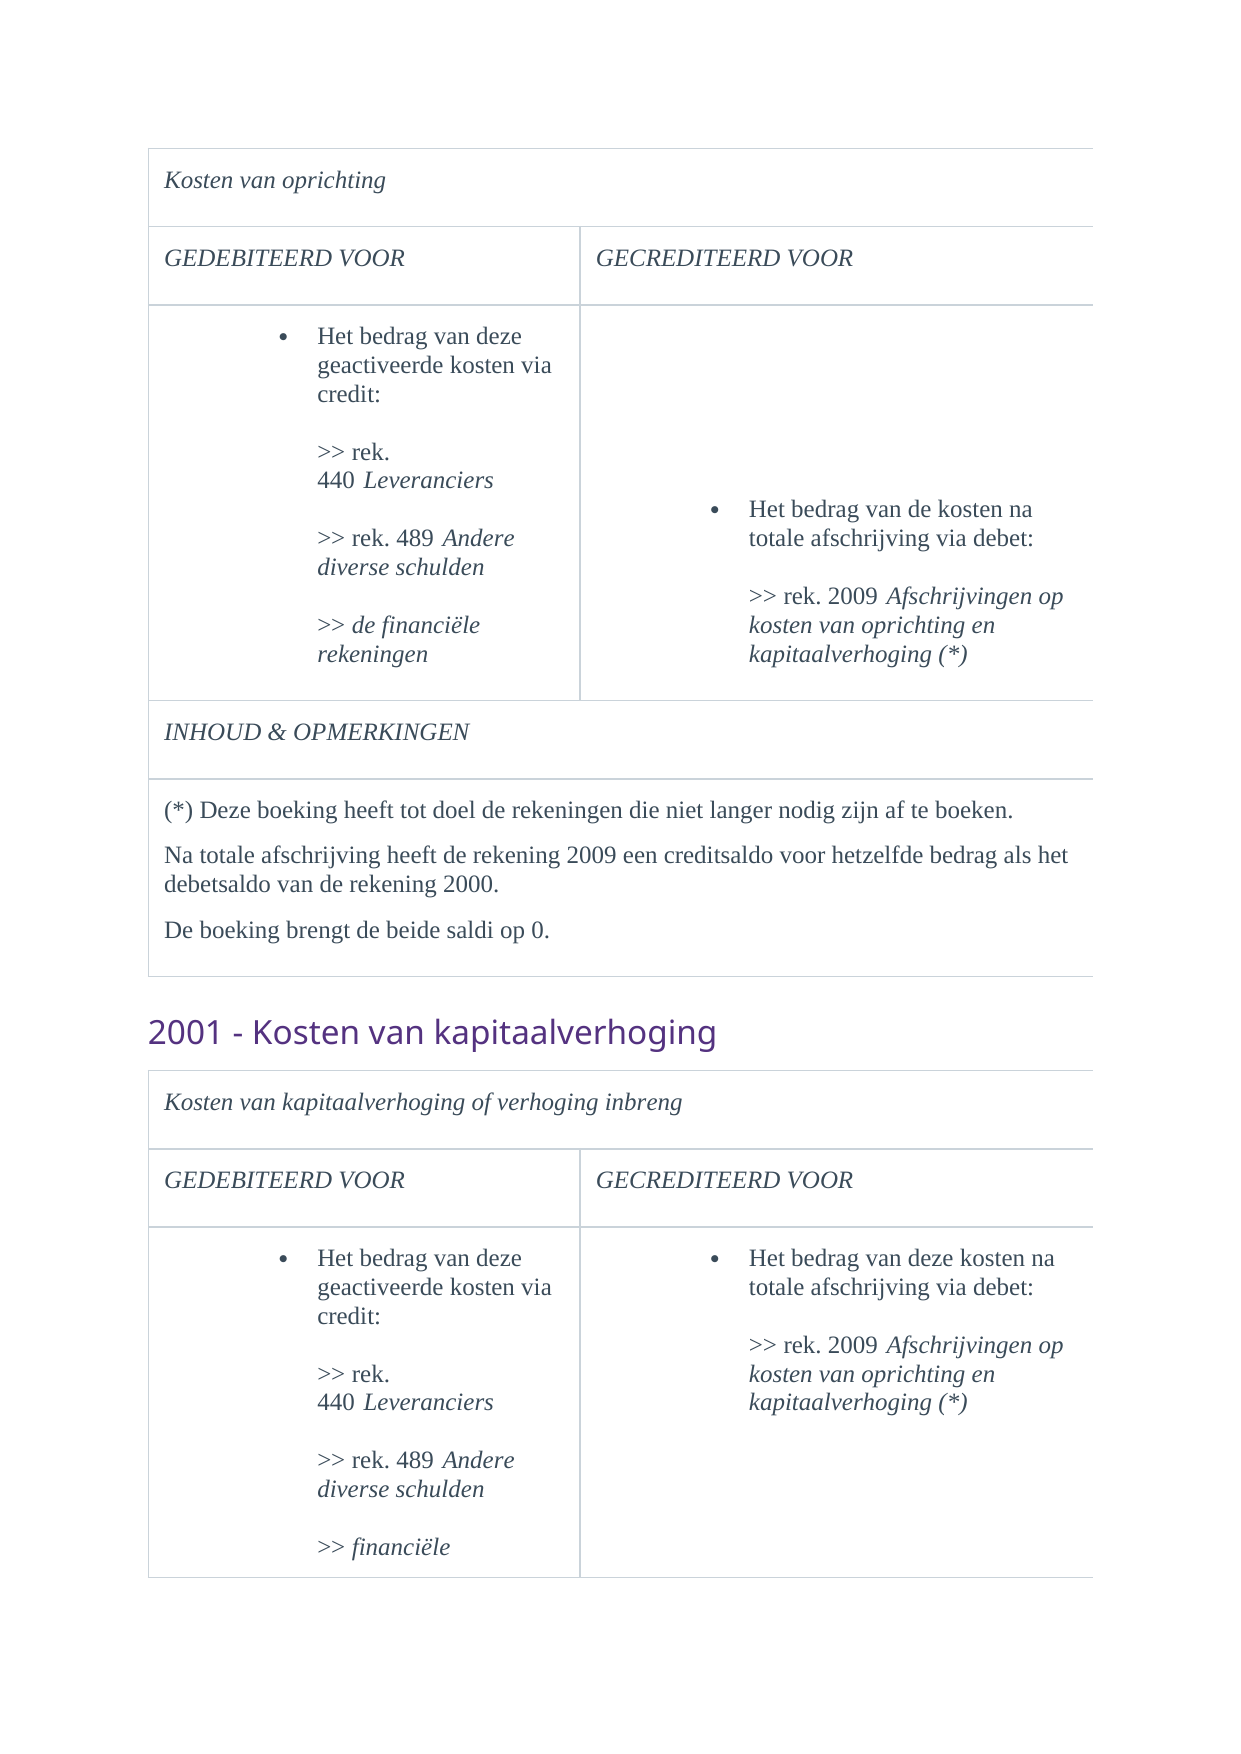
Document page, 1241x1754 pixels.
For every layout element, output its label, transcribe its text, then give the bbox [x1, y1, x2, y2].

table_cell GECREDITEERD VOOR [581, 1150, 1092, 1226]
table_cell GECREDITEERD VOOR [581, 227, 1092, 304]
table_cell INHOUD & OPMERKINGEN [149, 701, 1092, 778]
text 2001 - Kosten van kapitaalverhoging [148, 1009, 1093, 1054]
table_cell Het bedrag van de kosten na totale afschrijving via debet: >> rek. 2009 Afschrijvingen op kosten van oprichting en kapitaalverhoging (*) [581, 306, 1092, 700]
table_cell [581, 1228, 1092, 1576]
table_cell GEDEBITEERD VOOR [149, 227, 579, 304]
table_cell (*) Deze boeking heeft tot doel de rekeningen die niet langer nodig zijn af te boeken. Na totale afschrijving heeft de rekening 2009 een creditsaldo voor hetzelfde bedrag als het debetsaldo van de rekening 2000. De boeking brengt de beide saldi op 0. [149, 780, 1092, 976]
table_cell GEDEBITEERD VOOR [149, 1150, 579, 1226]
table_header Kosten van kapitaalverhoging of verhoging inbreng [149, 1071, 1092, 1148]
table_cell Het bedrag van deze geactiveerde kosten via credit: >> rek. 440 Leveranciers >> rek. 489 Andere diverse schulden >> de financiële rekeningen [149, 306, 579, 700]
table_header Kosten van oprichting [149, 149, 1092, 226]
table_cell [149, 1228, 579, 1576]
